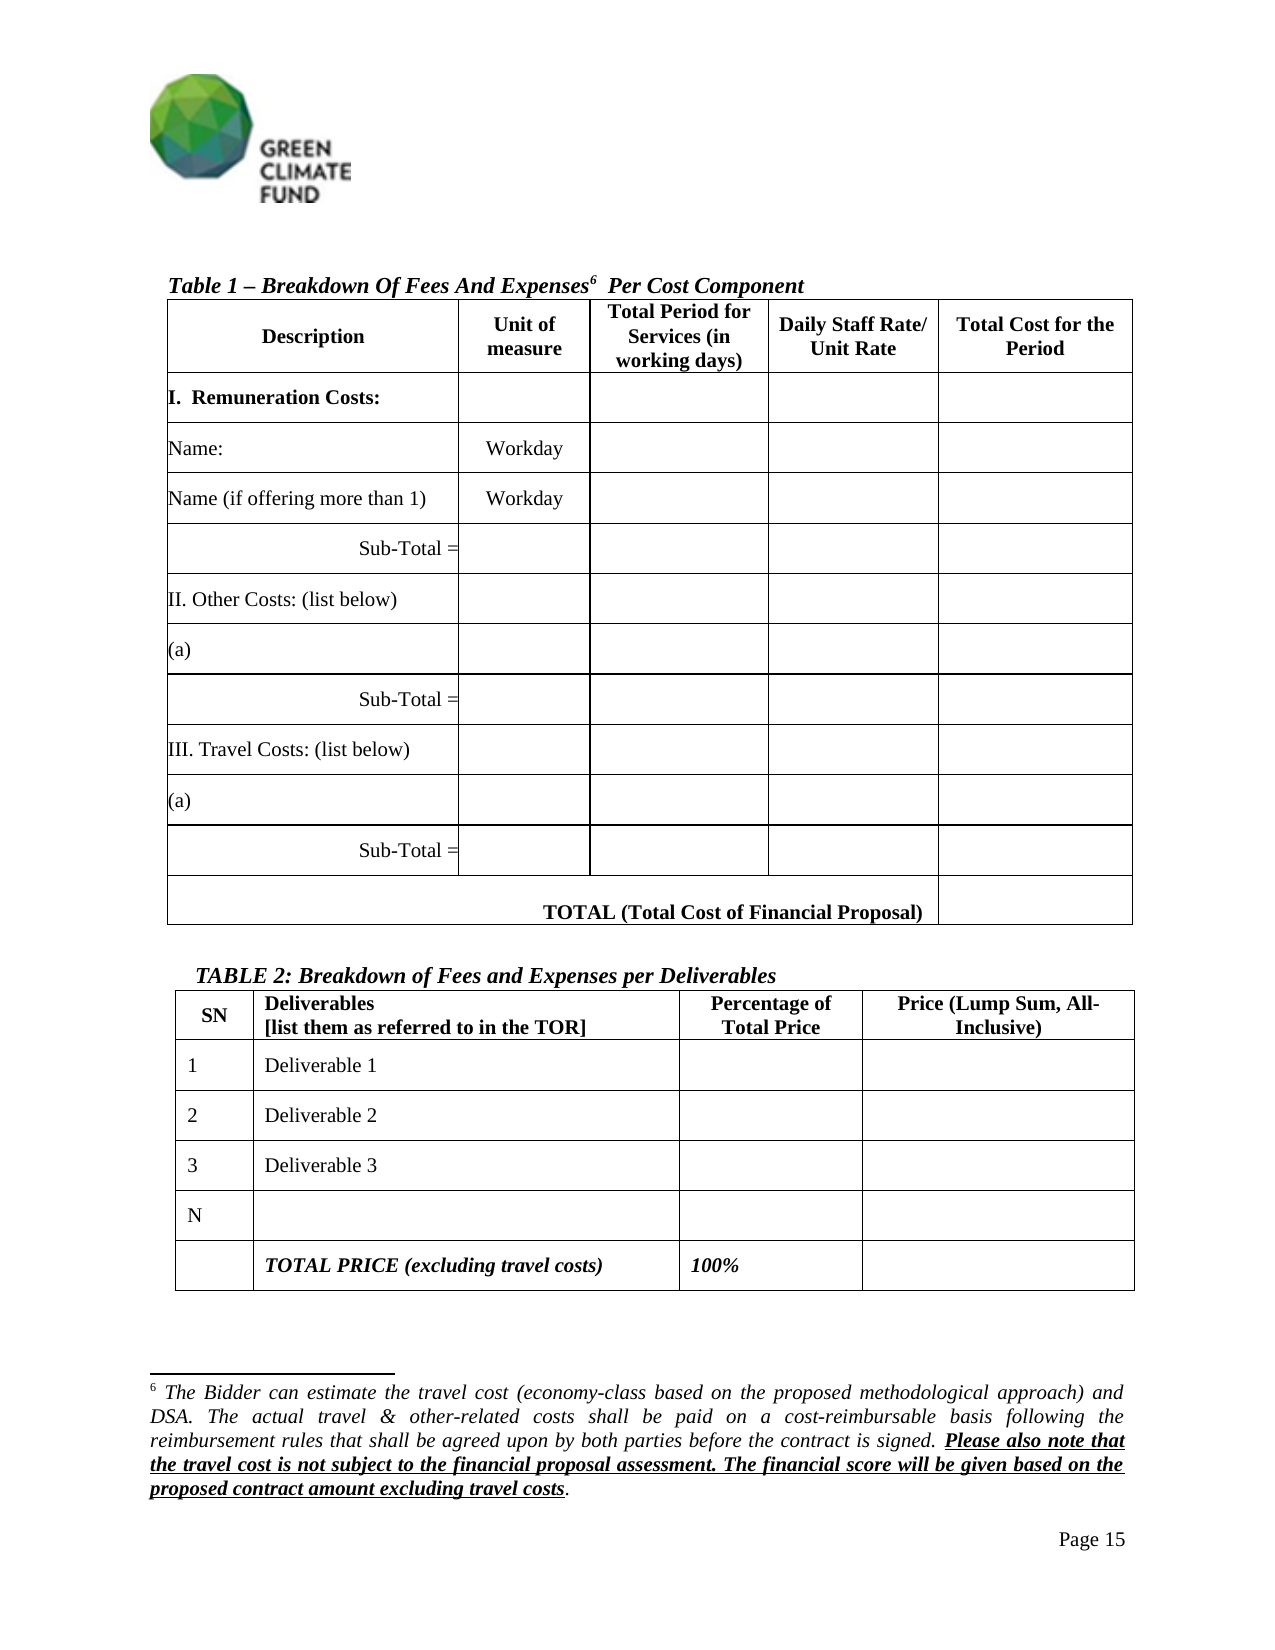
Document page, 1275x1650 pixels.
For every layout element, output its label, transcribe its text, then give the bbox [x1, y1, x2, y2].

table_cell [459, 574, 589, 623]
list TABLE 2: Breakdown of Fees and Expenses per Deliverables [195, 962, 1125, 988]
table_cell 1 [176, 1040, 253, 1089]
table_header Deliverables [list them as referred to in the TOR] [254, 991, 679, 1039]
table_cell [254, 1191, 679, 1240]
table_cell [863, 1091, 1134, 1139]
table_cell [459, 373, 589, 422]
table_cell [769, 725, 938, 774]
table_cell [863, 1241, 1134, 1290]
table_cell 100% [680, 1241, 862, 1290]
table_cell Description [168, 300, 458, 372]
table_cell [939, 876, 1132, 924]
table_cell [591, 624, 768, 673]
table_cell Workday [459, 423, 589, 472]
table_cell [939, 373, 1132, 422]
table_cell I. Remuneration Costs: [168, 373, 458, 422]
table_cell [591, 574, 768, 623]
table_cell [769, 473, 938, 522]
table_cell [939, 574, 1132, 623]
table_cell [769, 574, 938, 623]
table_cell [863, 1191, 1134, 1240]
table_cell [939, 775, 1132, 824]
table_cell Deliverable 3 [254, 1141, 679, 1190]
table_cell [769, 373, 938, 422]
table_cell [769, 423, 938, 472]
table_cell [680, 1141, 862, 1190]
table_cell [680, 1091, 862, 1139]
table_cell Sub-Total = [168, 826, 458, 874]
table_cell [591, 373, 768, 422]
table_cell [769, 524, 938, 573]
table_cell Total Cost for the Period [939, 300, 1132, 372]
table_cell [591, 524, 768, 573]
table_cell TOTAL PRICE (excluding travel costs) [254, 1241, 679, 1290]
table_cell TOTAL (Total Cost of Financial Proposal) [168, 876, 938, 924]
table_cell [591, 675, 768, 724]
table_cell Deliverable 1 [254, 1040, 679, 1089]
table_cell [176, 1241, 253, 1290]
table_cell [939, 675, 1132, 724]
table_cell [591, 423, 768, 472]
table_cell [939, 725, 1132, 774]
table_cell (a) [168, 624, 458, 673]
table_cell (a) [168, 775, 458, 824]
table_cell Total Period for Services (in working days) [591, 300, 768, 372]
picture [150, 74, 351, 203]
table_cell [459, 826, 589, 874]
table_cell [459, 675, 589, 724]
table_cell Sub-Total = [168, 675, 458, 724]
table_cell [939, 624, 1132, 673]
table_header Price (Lump Sum, All-Inclusive) [863, 991, 1134, 1039]
table_cell [591, 473, 768, 522]
table_cell [863, 1141, 1134, 1190]
table_cell Name (if offering more than 1) [168, 473, 458, 522]
table_cell [939, 524, 1132, 573]
table_cell Unit of measure [459, 300, 589, 372]
table_cell [591, 775, 768, 824]
table_cell 3 [176, 1141, 253, 1190]
table_cell N [176, 1191, 253, 1240]
table_cell [769, 775, 938, 824]
table_cell III. Travel Costs: (list below) [168, 725, 458, 774]
table_cell [591, 725, 768, 774]
table_cell 2 [176, 1091, 253, 1139]
table_cell [769, 675, 938, 724]
table_cell [769, 826, 938, 874]
table_cell [939, 473, 1132, 522]
table_cell [939, 826, 1132, 874]
table_header Table 1 – Breakdown Of Fees And Expenses Per Cost Component [168, 272, 1132, 298]
table_cell Name: [168, 423, 458, 472]
table_header Percentage of Total Price [680, 991, 862, 1039]
table_cell Daily Staff Rate/ Unit Rate [769, 300, 938, 372]
table_cell [591, 826, 768, 874]
table_cell [459, 624, 589, 673]
table_cell [769, 624, 938, 673]
table_cell Workday [459, 473, 589, 522]
table_cell [939, 423, 1132, 472]
table_cell [459, 725, 589, 774]
table_cell Deliverable 2 [254, 1091, 679, 1139]
table_cell II. Other Costs: (list below) [168, 574, 458, 623]
table_cell [459, 775, 589, 824]
table_cell Sub-Total = [168, 524, 458, 573]
table_cell [459, 524, 589, 573]
table_header SN [176, 991, 253, 1039]
table_cell [863, 1040, 1134, 1089]
table_cell [680, 1040, 862, 1089]
table_cell [680, 1191, 862, 1240]
